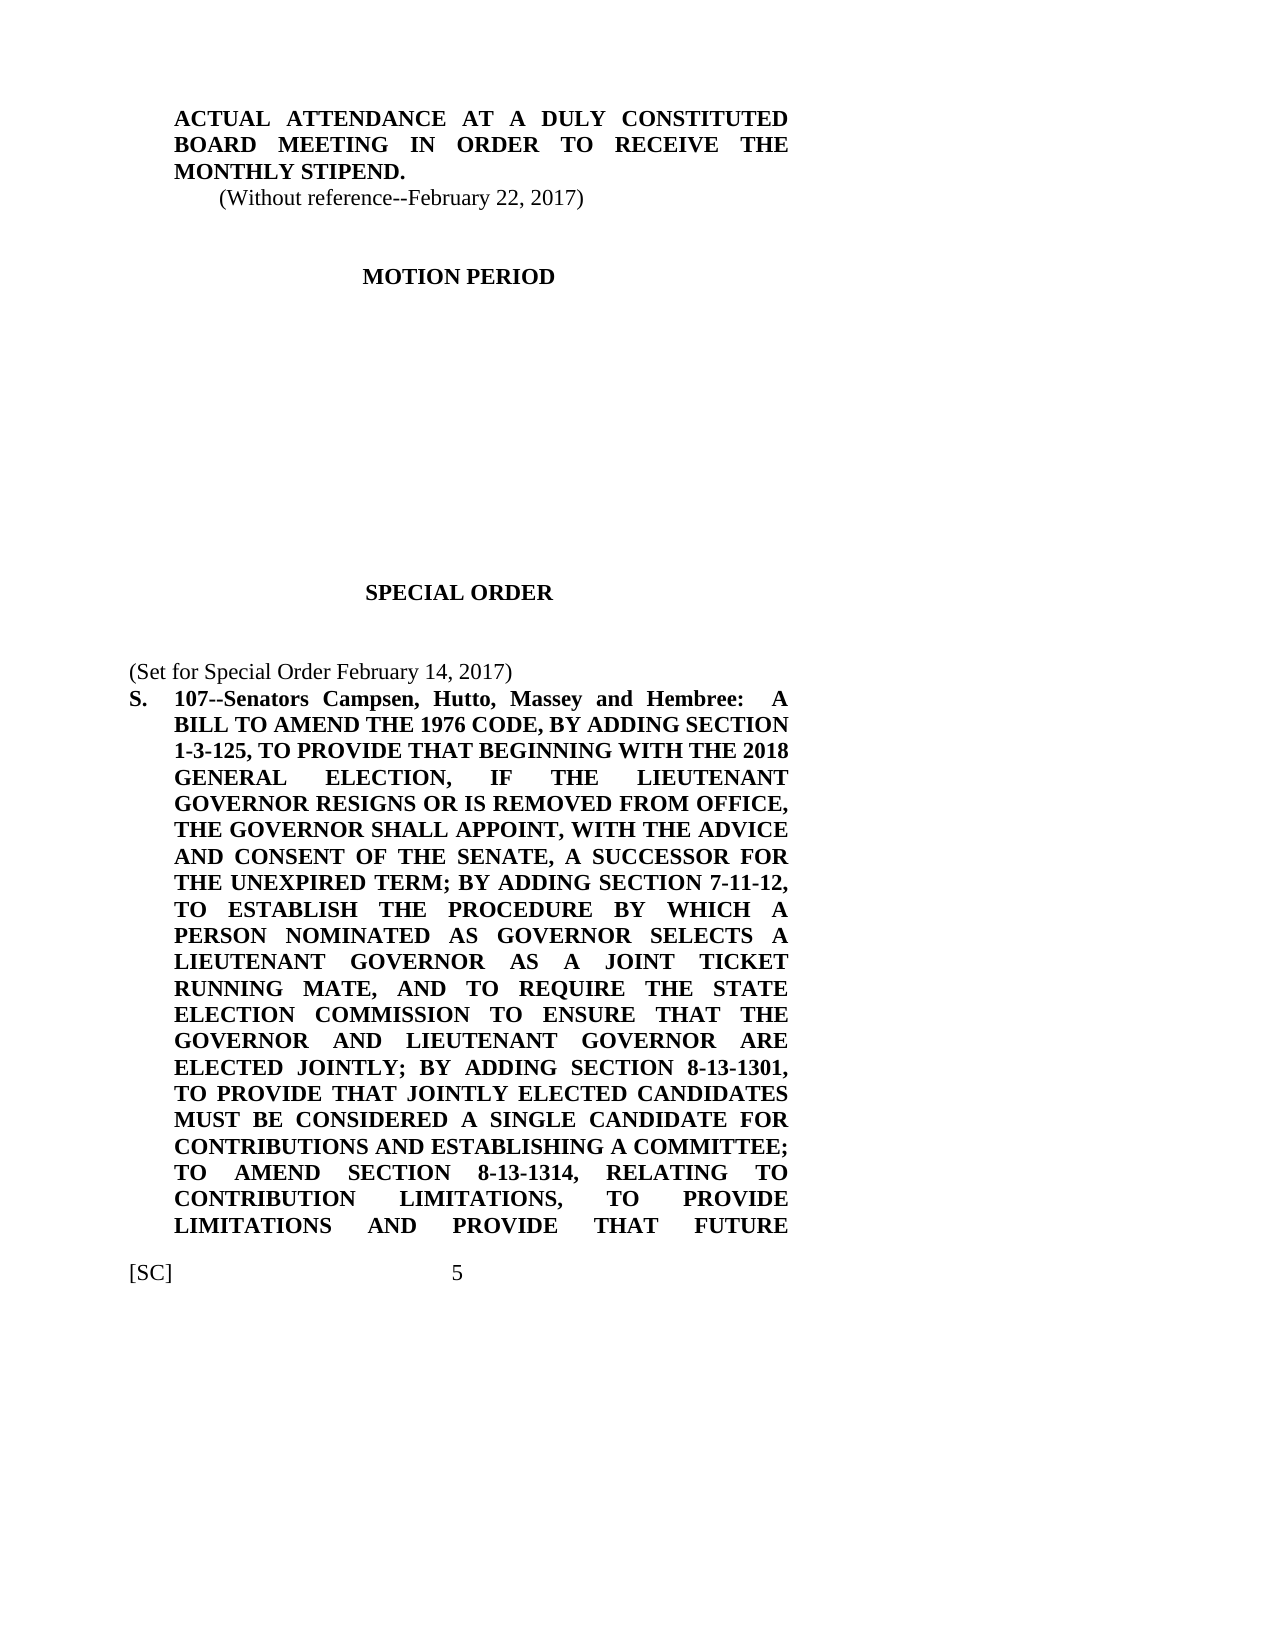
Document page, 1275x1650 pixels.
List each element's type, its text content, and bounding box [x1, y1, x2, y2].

text (Set for Special Order February 14, 2017) [129, 658, 789, 685]
subtitle SPECIAL ORDER [129, 579, 789, 606]
text (Without reference--February 22, 2017) [219, 184, 789, 210]
subtitle MOTION PERIOD [129, 263, 789, 289]
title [129, 685, 789, 1238]
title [129, 105, 789, 184]
